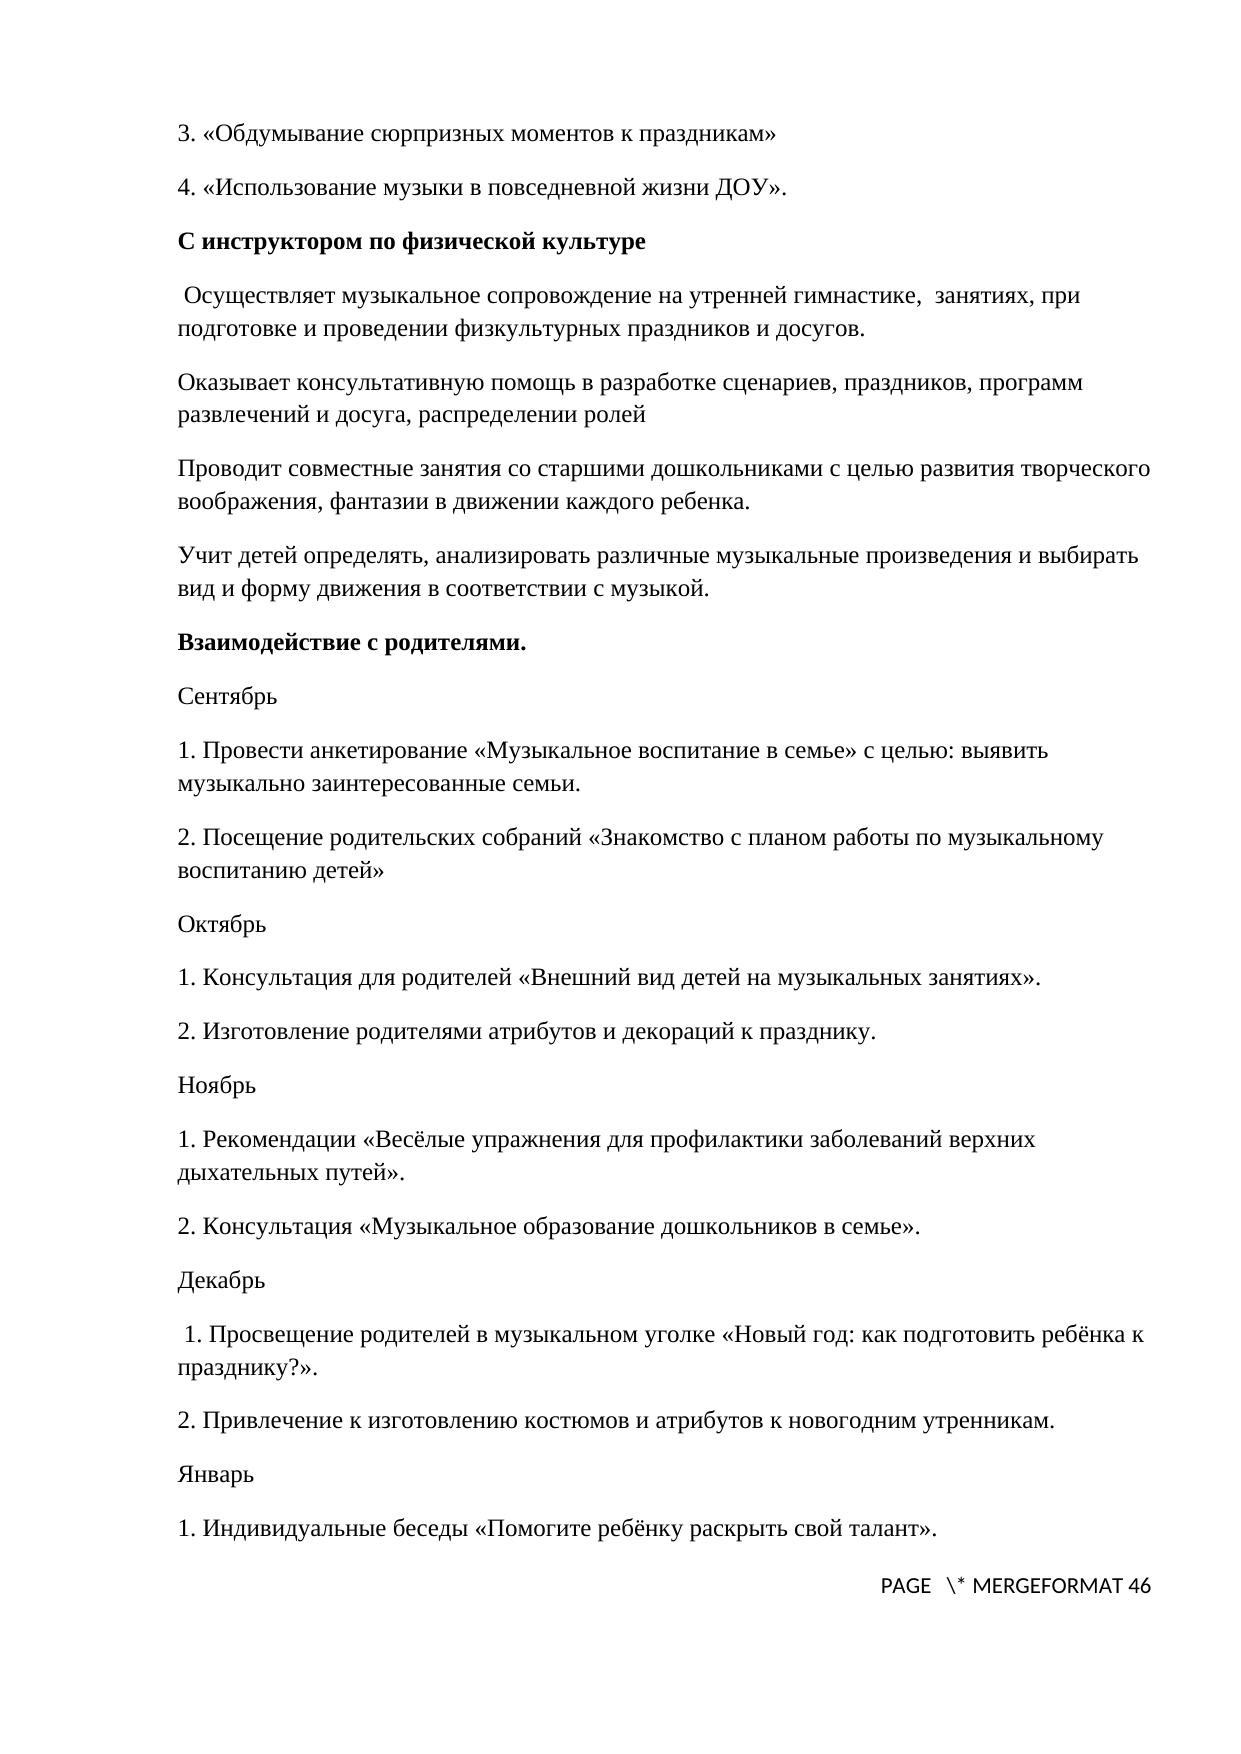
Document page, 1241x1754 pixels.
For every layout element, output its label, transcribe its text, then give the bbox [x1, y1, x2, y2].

text Проводит совместные занятия со старшими дошкольниками с целью развития творческого воображения, фантазии в движении каждого ребенка. [177, 453, 1152, 515]
text Учит детей определять, анализировать различные музыкальные произведения и выбирать вид и форму движения в соответствии с музыкой. [177, 540, 1152, 602]
text 4. «Использование музыки в повседневной жизни ДОУ». [177, 172, 1152, 201]
text 2. Посещение родительских собраний «Знакомство с планом работы по музыкальному воспитанию детей» [177, 822, 1152, 883]
text 1. Консультация для родителей «Внешний вид детей на музыкальных занятиях». [177, 962, 1152, 991]
text 1. Индивидуальные беседы «Помогите ребёнку раскрыть свой талант». [177, 1513, 1152, 1542]
text 2. Привлечение к изготовлению костюмов и атрибутов к новогодним утренникам. [177, 1406, 1152, 1434]
text 1. Рекомендации «Весёлые упражнения для профилактики заболеваний верхних дыхательных путей». [177, 1124, 1152, 1186]
text Декабрь [177, 1265, 1152, 1293]
text 2. Изготовление родителями атрибутов и декораций к празднику. [177, 1016, 1152, 1045]
text Октябрь [177, 909, 1152, 937]
text 1. Провести анкетирование «Музыкальное воспитание в семье» с целью: выявить музыкально заинтересованные семьи. [177, 735, 1152, 797]
text С инструктором по физической культуре [177, 226, 1152, 254]
text Сентябрь [177, 681, 1152, 710]
text Взаимодействие с родителями. [177, 627, 1152, 656]
text 3. «Обдумывание сюрпризных моментов к праздникам» [177, 118, 1152, 147]
text Оказывает консультативную помощь в разработке сценариев, праздников, программ развлечений и досуга, распределении ролей [177, 367, 1152, 428]
text 2. Консультация «Музыкальное образование дошкольников в семье». [177, 1211, 1152, 1240]
text 1. Просвещение родителей в музыкальном уголке «Новый год: как подготовить ребёнка к празднику?». [177, 1319, 1152, 1380]
text Осуществляет музыкальное сопровождение на утренней гимнастике, занятиях, при подготовке и проведении физкультурных праздников и досугов. [177, 280, 1152, 341]
text Ноябрь [177, 1070, 1152, 1099]
text Январь [177, 1459, 1152, 1488]
